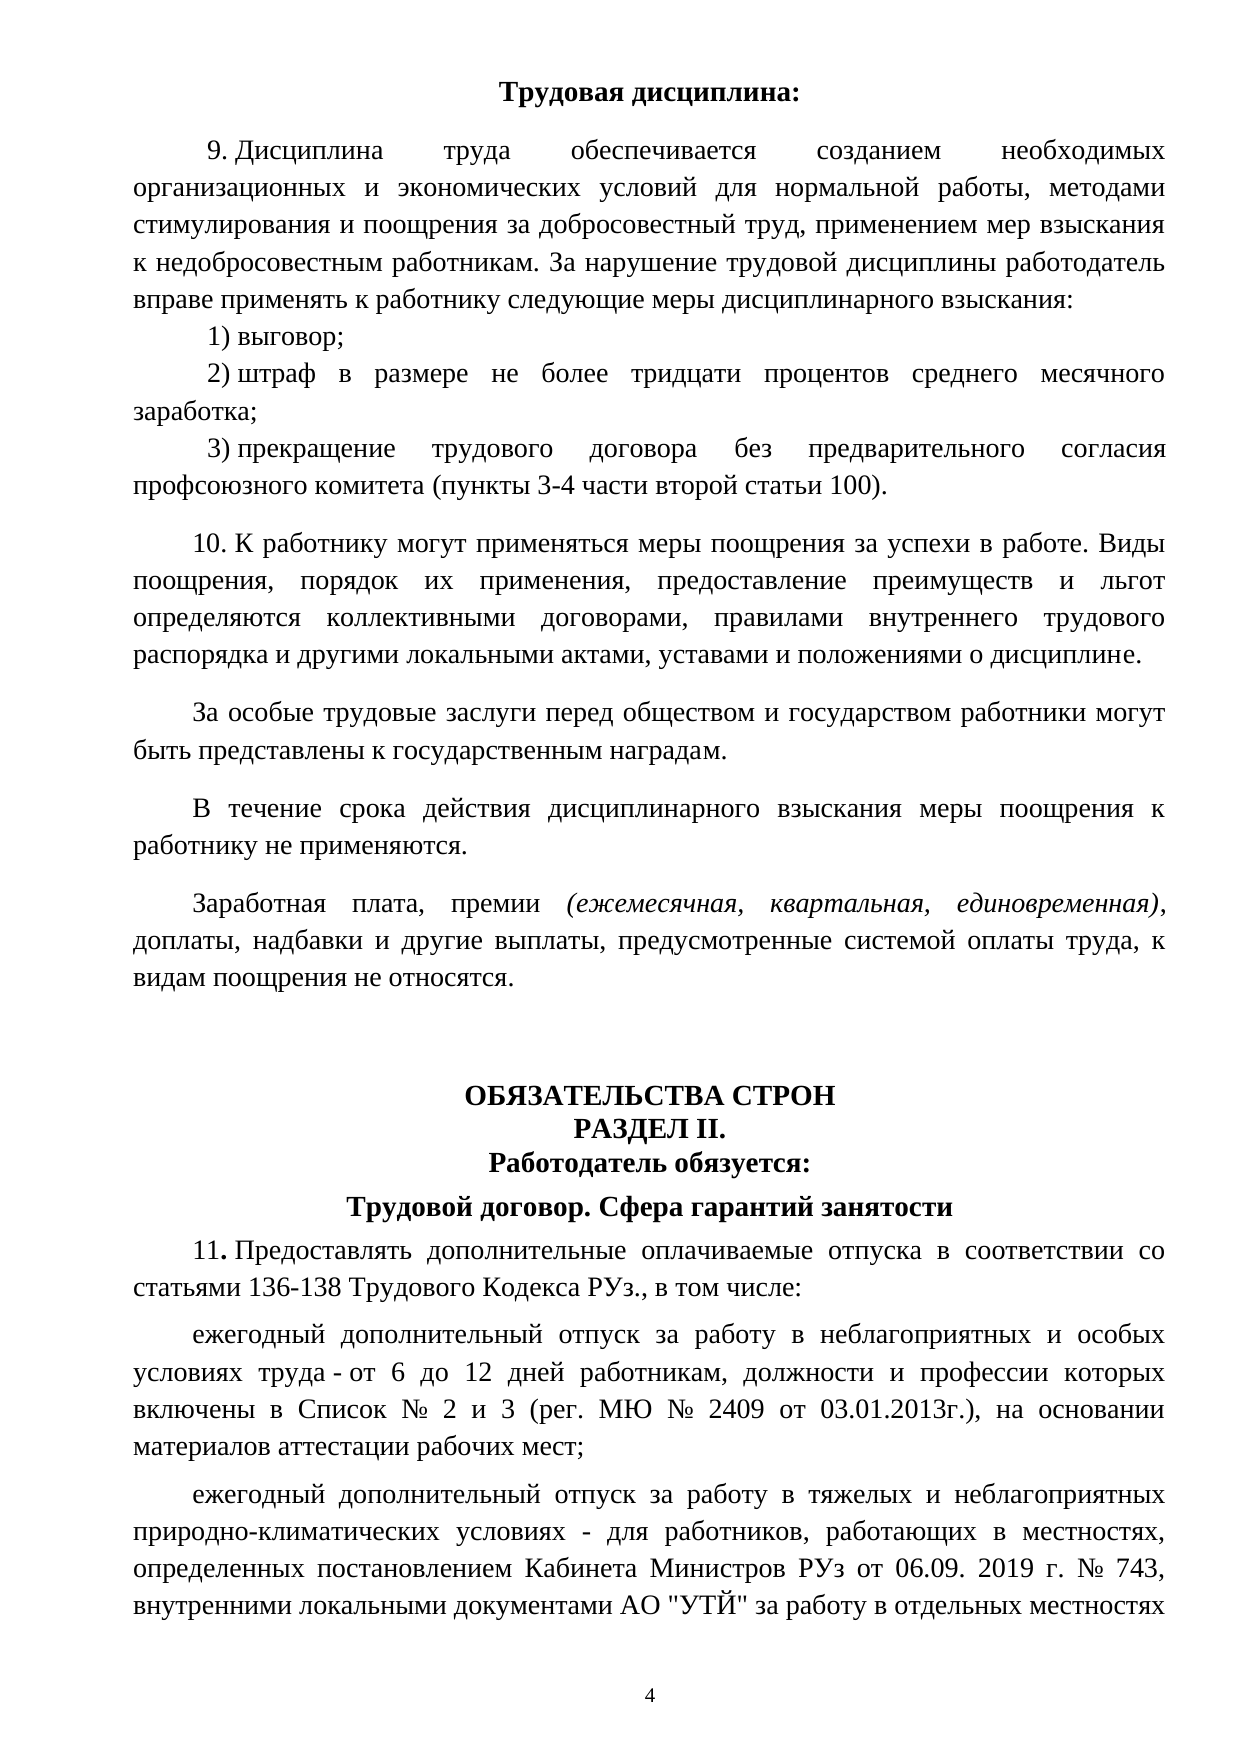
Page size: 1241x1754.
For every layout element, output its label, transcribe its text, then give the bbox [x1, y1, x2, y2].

text 3) прекращение трудового договора без предварительного согласия профсоюзного комитета (пункты 3-4 части второй статьи 100). [133, 431, 1167, 500]
text Заработная плата, премии (ежемесячная, квартальная, единовременная), доплаты, надбавки и другие выплаты, предусмотренные системой оплаты труда, к видам поощрения не относятся. [133, 886, 1167, 993]
text Работодатель обязуется: [133, 1145, 1167, 1178]
text 9. Дисциплина труда обеспечивается созданием необходимых организационных и экономических условий для нормальной работы, методами стимулирования и поощрения за добросовестный труд, применением мер взыскания к недобросовестным работникам. За нарушение трудовой дисциплины работодатель вправе применять к работнику следующие меры дисциплинарного взыскания: [133, 133, 1167, 314]
text ежегодный дополнительный отпуск за работу в неблагоприятных и особых условиях труда - от 6 до 12 дней работникам, должности и профессии которых включены в Список № 2 и 3 (рег. МЮ № 2409 от 03.01.2013г.), на основании материалов аттестации рабочих мест; [133, 1317, 1167, 1461]
text 1) выговор; [133, 319, 1167, 352]
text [133, 1477, 1167, 1621]
text ОБЯЗАТЕЛЬСТВА СТРОН [133, 1078, 1167, 1111]
text В течение срока действия дисциплинарного взыскания меры поощрения к работнику не применяются. [133, 791, 1167, 860]
text Трудовой договор. Сфера гарантий занятости [133, 1189, 1167, 1222]
text 2) штраф в размере не более тридцати процентов среднего месячного заработка; [133, 356, 1167, 426]
text РАЗДЕЛ II. [133, 1111, 1167, 1145]
text За особые трудовые заслуги перед обществом и государством работники могут быть представлены к государственным наградам. [133, 696, 1167, 765]
text Трудовая дисциплина: [133, 74, 1167, 107]
text 11. Предоставлять дополнительные оплачиваемые отпуска в соответствии со статьями 136-138 Трудового Кодекса РУз., в том числе: [133, 1233, 1167, 1302]
text 10. К работнику могут применяться меры поощрения за успехи в работе. Виды поощрения, порядок их применения, предоставление преимуществ и льгот определяются коллективными договорами, правилами внутреннего трудового распорядка и другими локальными актами, уставами и положениями о дисциплине. [133, 526, 1167, 670]
